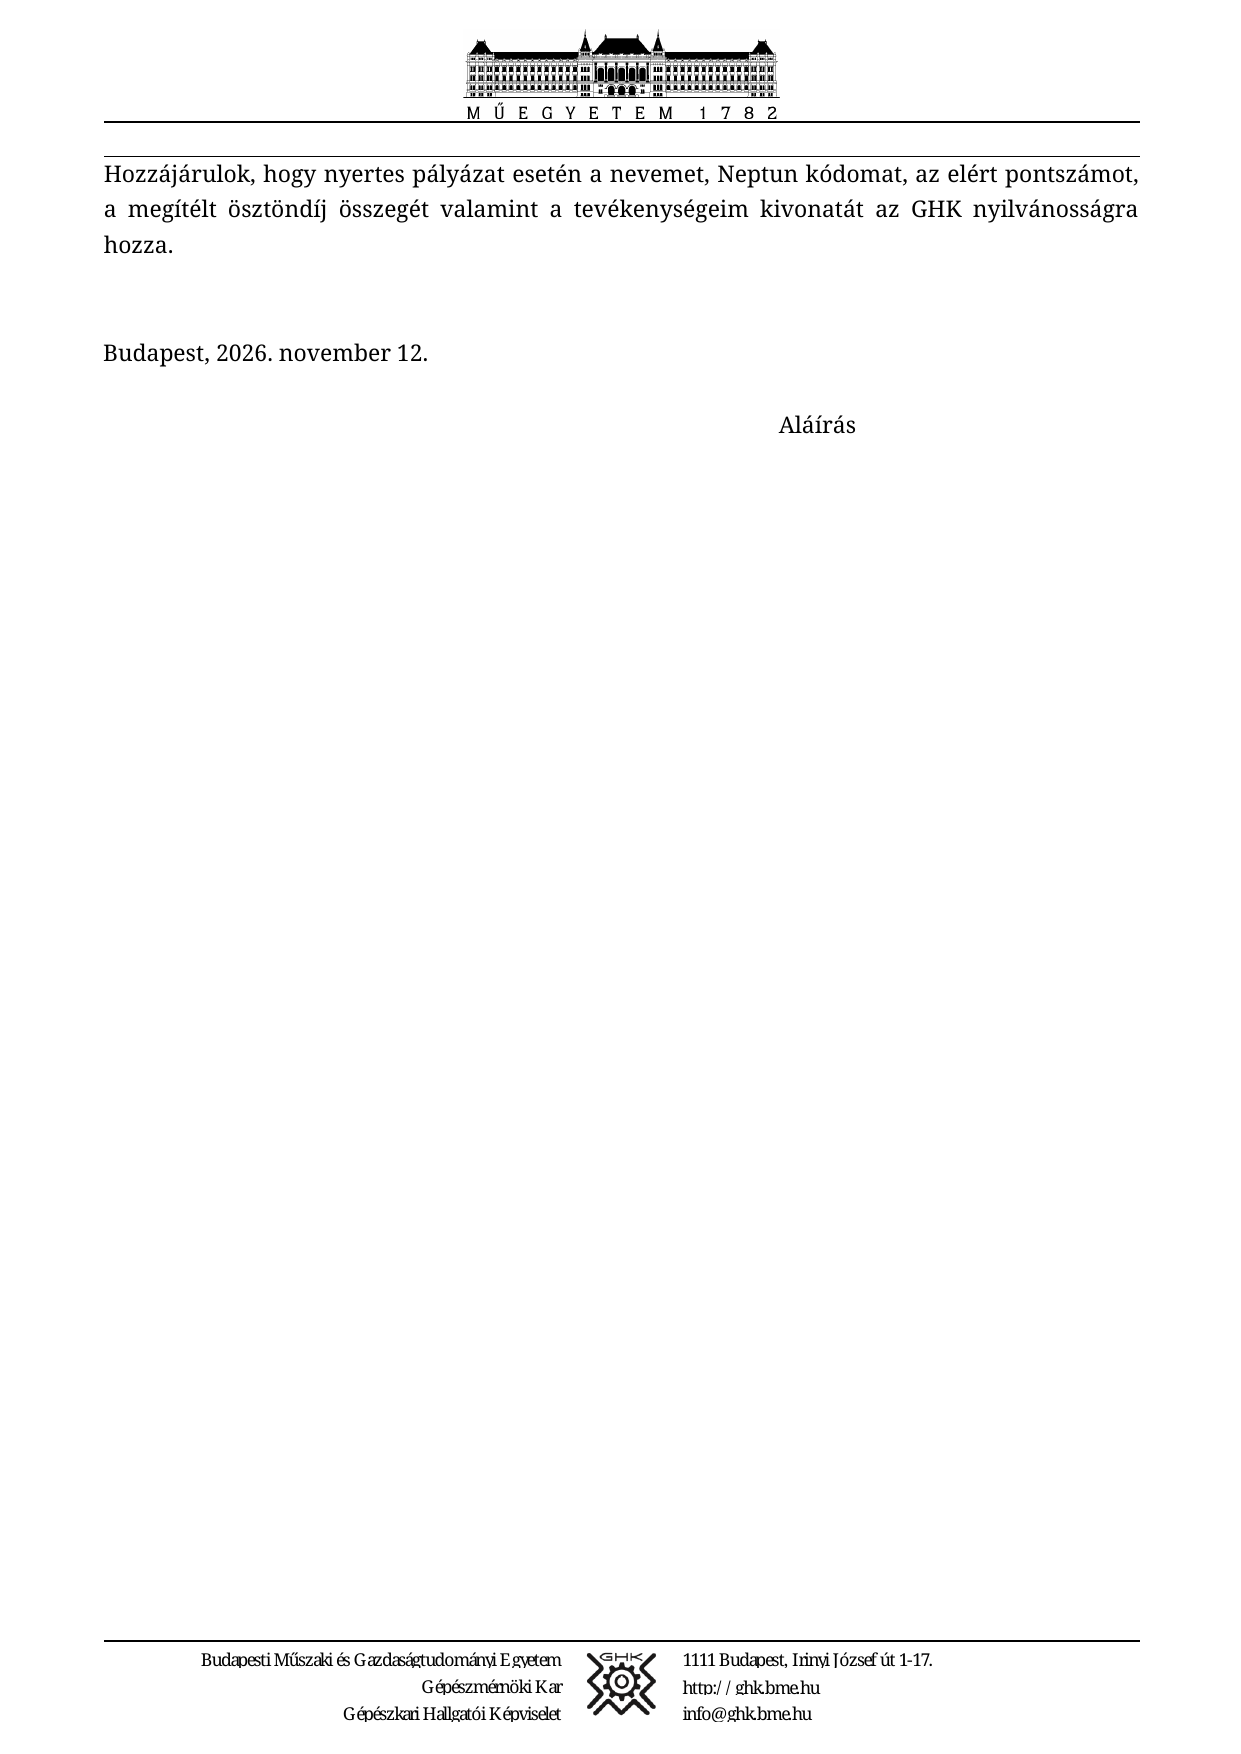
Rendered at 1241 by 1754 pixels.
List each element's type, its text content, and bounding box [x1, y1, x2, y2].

text Aláírás [778, 409, 1140, 440]
picture [463, 29, 780, 119]
text Hozzájárulok, hogy nyertes pályázat esetén a nevemet, Neptun kódomat, az elért pontszámot, a megítélt ösztöndíj összegét valamint a tevékenységeim kivonatát az GHK nyilvánosságra hozza. [103, 157, 1140, 261]
text Budapest, 2018. november 8. [103, 337, 1140, 368]
